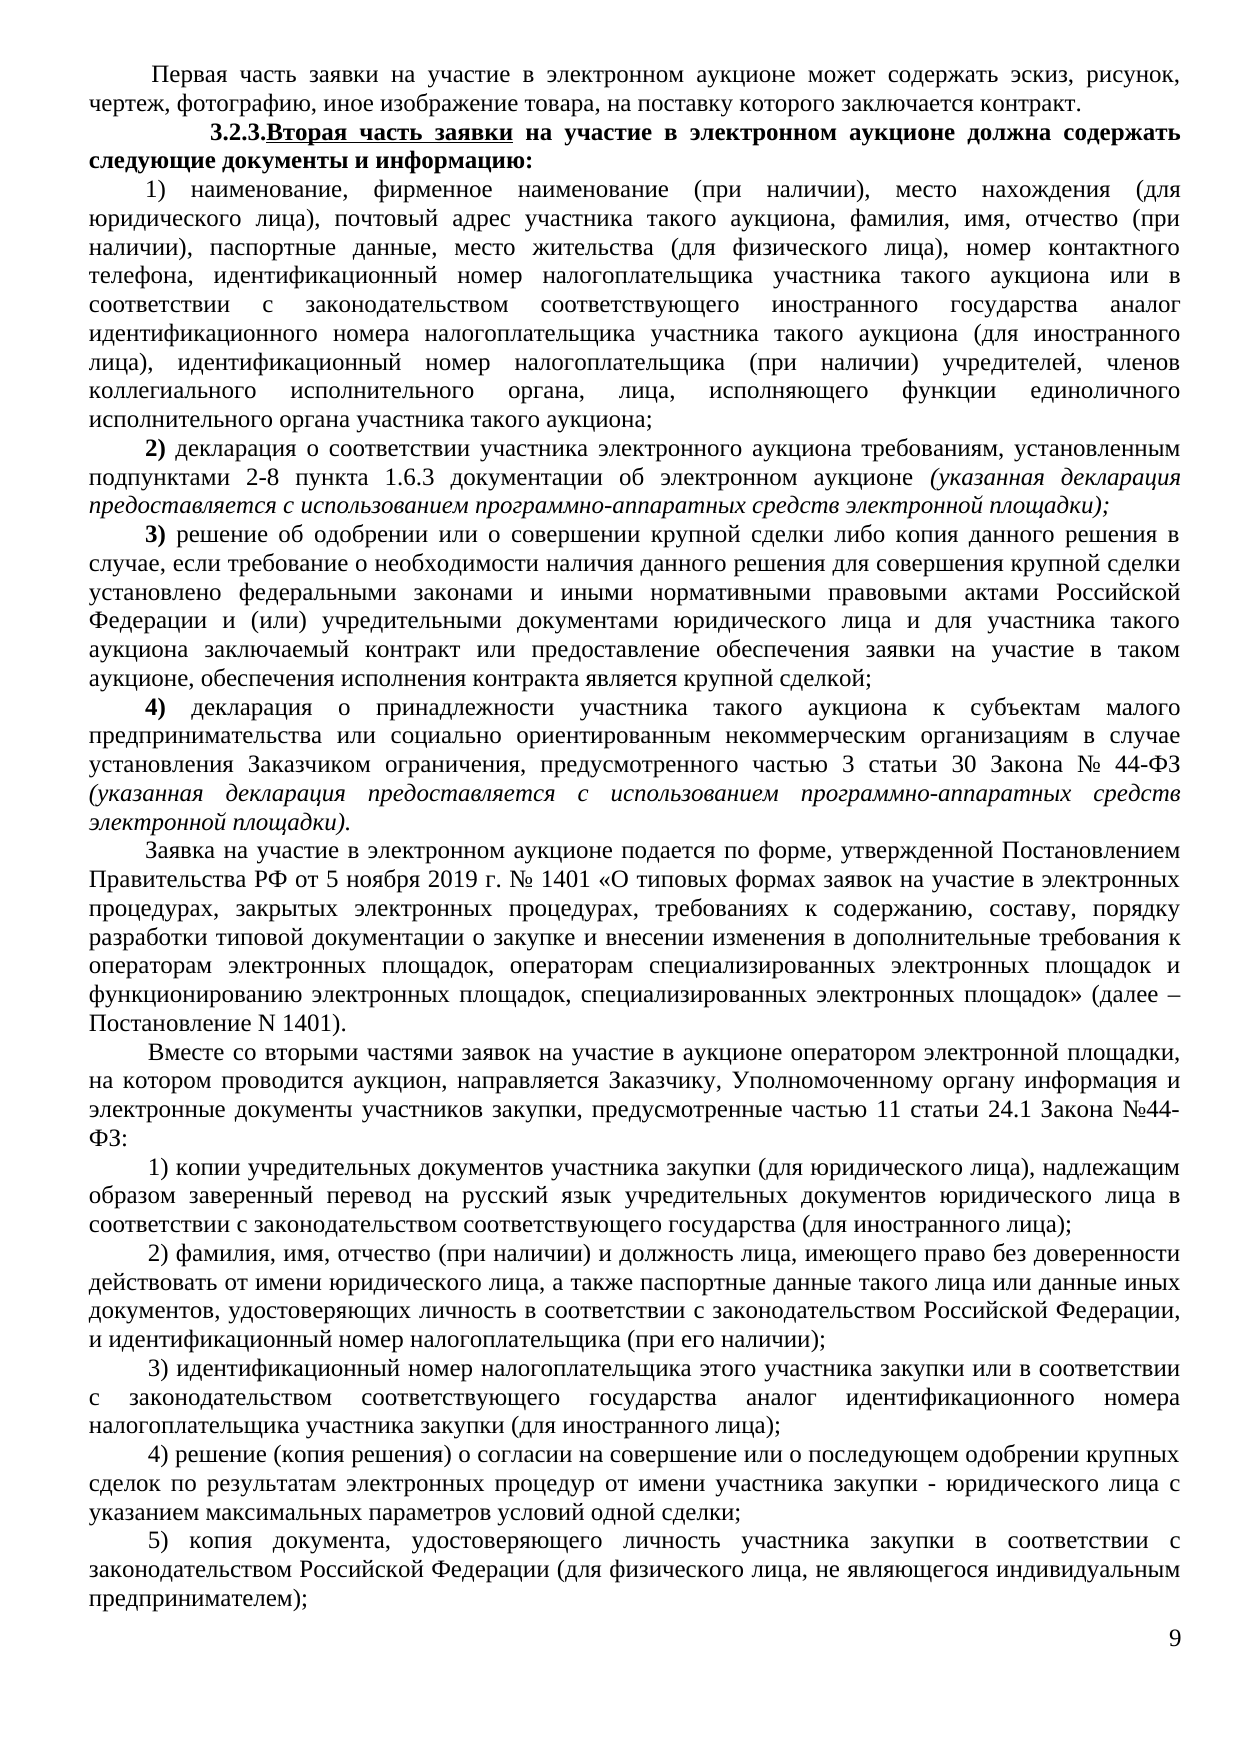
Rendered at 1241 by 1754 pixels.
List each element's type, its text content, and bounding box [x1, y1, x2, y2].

text 4) решение (копия решения) о согласии на совершение или о последующем одобрении крупных сделок по результатам электронных процедур от имени участника закупки - юридического лица с указанием максимальных параметров условий одной сделки; [89, 1439, 1181, 1525]
text 3.2.3.Вторая часть заявки на участие в электронном аукционе должна содержать следующие документы и информацию: [89, 117, 1181, 174]
text Вместе со вторыми частями заявок на участие в аукционе оператором электронной площадки, на котором проводится аукцион, направляется Заказчику, Уполномоченному органу информация и электронные документы участников закупки, предусмотренные частью 11 статьи 24.1 Закона №44-ФЗ: [89, 1037, 1181, 1152]
text 1) копии учредительных документов участника закупки (для юридического лица), надлежащим образом заверенный перевод на русский язык учредительных документов юридического лица в соответствии с законодательством соответствующего государства (для иностранного лица); [89, 1152, 1181, 1238]
text 1) наименование, фирменное наименование (при наличии), место нахождения (для юридического лица), почтовый адрес участника такого аукциона, фамилия, имя, отчество (при наличии), паспортные данные, место жительства (для физического лица), номер контактного телефона, идентификационный номер налогоплательщика участника такого аукциона или в соответствии с законодательством соответствующего иностранного государства аналог идентификационного номера налогоплательщика участника такого аукциона (для иностранного лица), идентификационный номер налогоплательщика (при наличии) учредителей, членов коллегиального исполнительного органа, лица, исполняющего функции единоличного исполнительного органа участника такого аукциона; [89, 174, 1181, 433]
text 5) копия документа, удостоверяющего личность участника закупки в соответствии с законодательством Российской Федерации (для физического лица, не являющегося индивидуальным предпринимателем); [89, 1525, 1181, 1612]
text 4) декларация о принадлежности участника такого аукциона к субъектам малого предпринимательства или социально ориентированным некоммерческим организациям в случае установления Заказчиком ограничения, предусмотренного частью 3 статьи 30 Закона № 44-ФЗ (указанная декларация предоставляется с использованием программно-аппаратных средств электронной площадки). [89, 692, 1181, 835]
text Первая часть заявки на участие в электронном аукционе может содержать эскиз, рисунок, чертеж, фотографию, иное изображение товара, на поставку которого заключается контракт. [89, 59, 1181, 117]
text 3) решение об одобрении или о совершении крупной сделки либо копия данного решения в случае, если требование о необходимости наличия данного решения для совершения крупной сделки установлено федеральными законами и иными нормативными правовыми актами Российской Федерации и (или) учредительными документами юридического лица и для участника такого аукциона заключаемый контракт или предоставление обеспечения заявки на участие в таком аукционе, обеспечения исполнения контракта является крупной сделкой; [89, 519, 1181, 692]
text 3) идентификационный номер налогоплательщика этого участника закупки или в соответствии с законодательством соответствующего государства аналог идентификационного номера налогоплательщика участника закупки (для иностранного лица); [89, 1353, 1181, 1439]
text 2) декларация о соответствии участника электронного аукциона требованиям, установленным подпунктами 2-8 пункта 1.6.3 документации об электронном аукционе (указанная декларация предоставляется с использованием программно-аппаратных средств электронной площадки); [89, 433, 1181, 519]
text 2) фамилия, имя, отчество (при наличии) и должность лица, имеющего право без доверенности действовать от имени юридического лица, а также паспортные данные такого лица или данные иных документов, удостоверяющих личность в соответствии с законодательством Российской Федерации, и идентификационный номер налогоплательщика (при его наличии); [89, 1238, 1181, 1353]
text Заявка на участие в электронном аукционе подается по форме, утвержденной Постановлением Правительства РФ от 5 ноября 2019 г. № 1401 «О типовых формах заявок на участие в электронных процедурах, закрытых электронных процедурах, требованиях к содержанию, составу, порядку разработки типовой документации о закупке и внесении изменения в дополнительные требования к операторам электронных площадок, операторам специализированных электронных площадок и функционированию электронных площадок, специализированных электронных площадок» (далее – Постановление N 1401). [89, 835, 1181, 1037]
